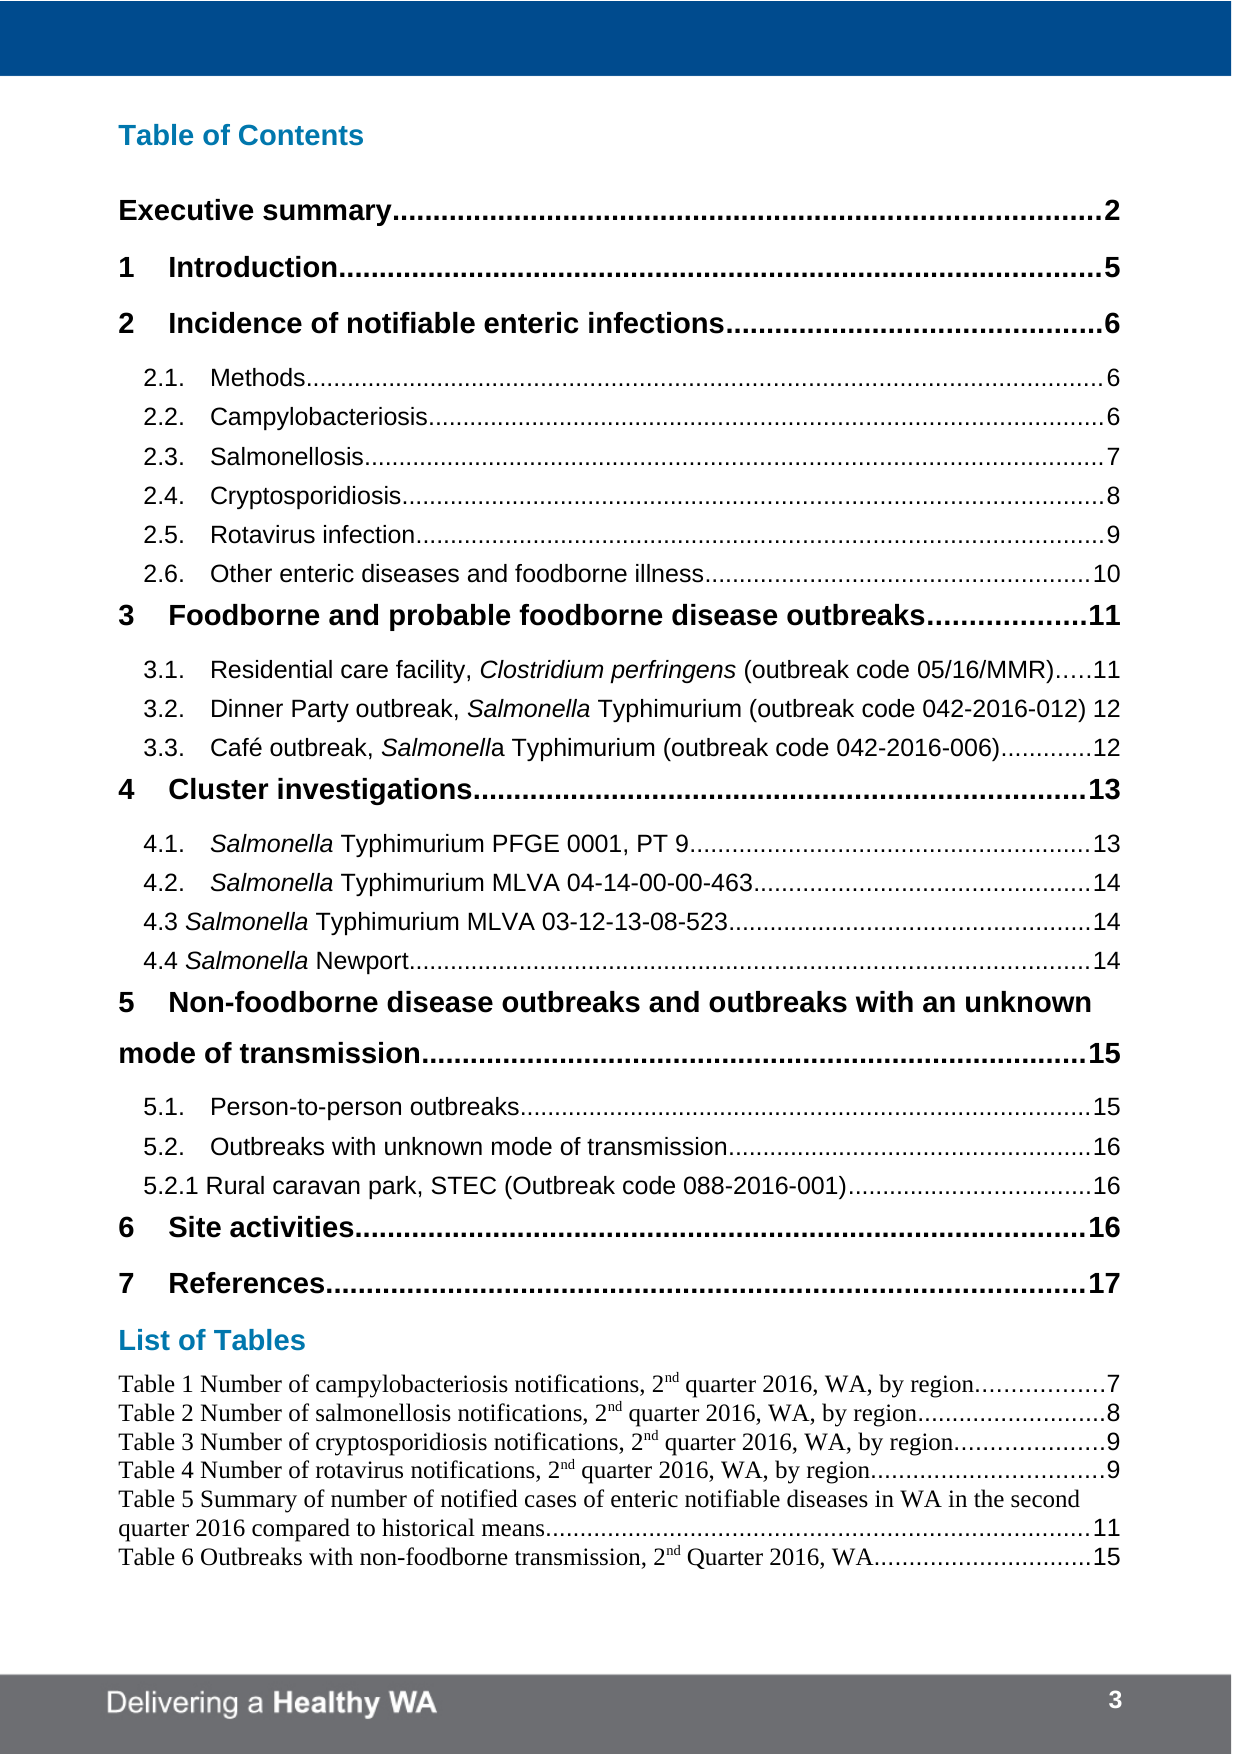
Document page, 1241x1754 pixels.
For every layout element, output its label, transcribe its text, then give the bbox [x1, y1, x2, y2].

text Table 3 Number of cryptosporidiosis notifications, 2nd quarter 2016, WA, by region 9 [118, 1427, 1122, 1456]
text 4.3 Salmonella Typhimurium MLVA 03-12-13-08-523 14 [143, 907, 1122, 936]
text 5 Non-foodborne disease outbreaks and outbreaks with an unknown mode of transmission 15 [118, 985, 1122, 1069]
text Table 2 Number of salmonellosis notifications, 2nd quarter 2016, WA, by region 8 [118, 1398, 1122, 1427]
text 5.1. Person-to-person outbreaks 15 [143, 1092, 1122, 1121]
text 2.6. Other enteric diseases and foodborne illness 10 [143, 559, 1122, 588]
text 5.2. Outbreaks with unknown mode of transmission 16 [143, 1131, 1122, 1160]
text 4.1. Salmonella Typhimurium PFGE 0001, PT 9 13 [143, 829, 1122, 857]
text 1 Introduction 5 [118, 250, 1122, 283]
text 2.2. Campylobacteriosis 6 [143, 402, 1122, 431]
text Table 4 Number of rotavirus notifications, 2nd quarter 2016, WA, by region 9 [118, 1456, 1122, 1484]
list Table of Contents [118, 118, 1117, 152]
text 5.2.1 Rural caravan park, STEC (Outbreak code 088-2016-001) 16 [143, 1171, 1122, 1199]
text 2.3. Salmonellosis 7 [143, 441, 1122, 470]
text List of Tables [118, 1323, 1122, 1356]
text 3.3. Café outbreak, Salmonella Typhimurium (outbreak code 042-2016-006) 12 [143, 733, 1122, 762]
text Executive summary 2 [118, 193, 1122, 227]
text 3 Foodborne and probable foodborne disease outbreaks 11 [118, 598, 1122, 632]
text 3.1. Residential care facility, Clostridium perfringens (outbreak code 05/16/MMR) 11 [143, 655, 1122, 683]
text 2 Incidence of notifiable enteric infections 6 [118, 307, 1122, 340]
text 4.2. Salmonella Typhimurium MLVA 04-14-00-00-463 14 [143, 868, 1122, 897]
picture [0, 1, 1232, 1754]
text 7 References 17 [118, 1266, 1122, 1300]
text 2.4. Cryptosporidiosis 8 [143, 481, 1122, 509]
text Table 5 Summary of number of notified cases of enteric notifiable diseases in WA in the second quarter 2016 compared to historical means 11 [118, 1484, 1122, 1542]
text 3.2. Dinner Party outbreak, Salmonella Typhimurium (outbreak code 042-2016-012) 12 [143, 694, 1122, 723]
text 2.1. Methods 6 [143, 363, 1122, 392]
text 4 Cluster investigations 13 [118, 772, 1122, 806]
text 2.5. Rotavirus infection 9 [143, 520, 1122, 548]
text 4.4 Salmonella Newport 14 [143, 946, 1122, 975]
text Table 6 Outbreaks with non-foodborne transmission, 2nd Quarter 2016, WA 15 [118, 1542, 1122, 1571]
text Table 1 Number of campylobacteriosis notifications, 2nd quarter 2016, WA, by region 7 [118, 1369, 1122, 1398]
text 6 Site activities 16 [118, 1210, 1122, 1243]
